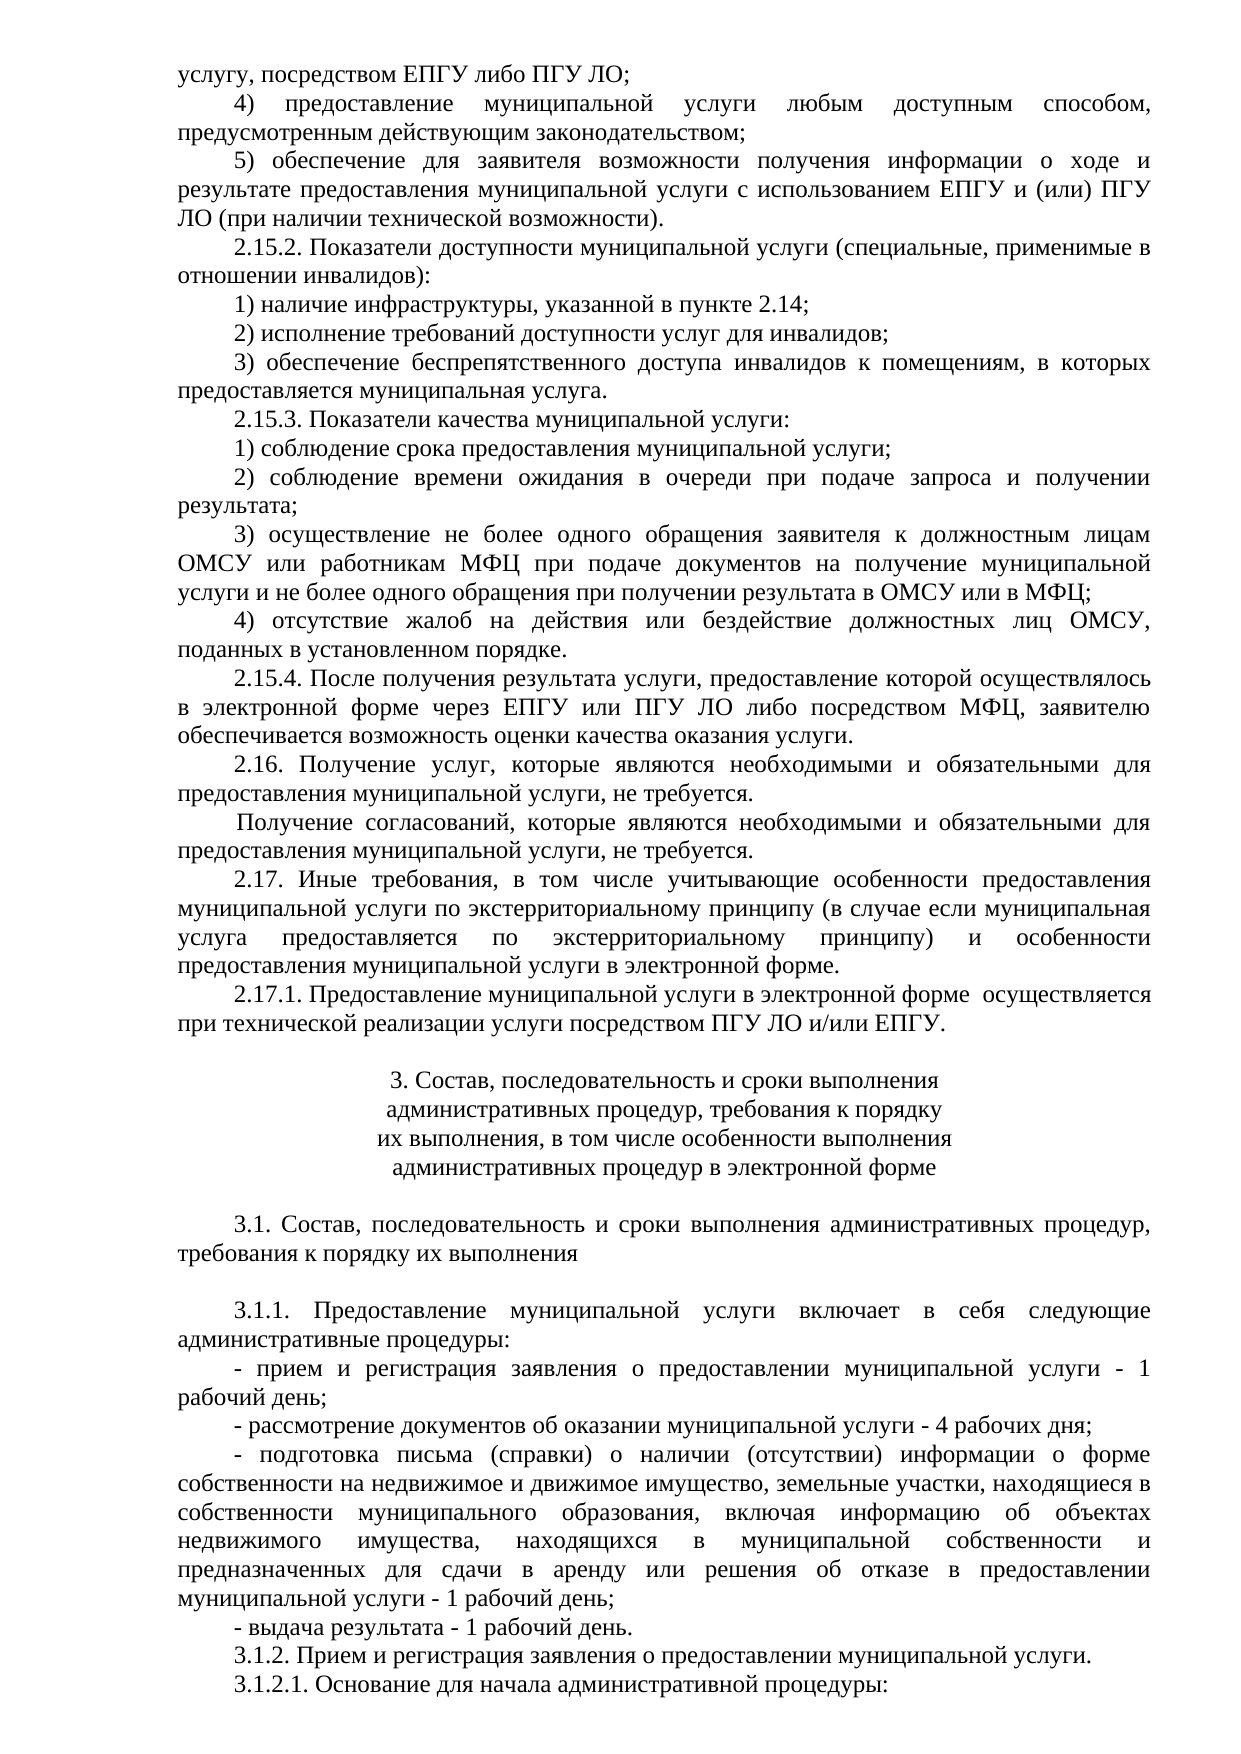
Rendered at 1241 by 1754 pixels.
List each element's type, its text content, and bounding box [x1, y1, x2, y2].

text 2.15.3. Показатели качества муниципальной услуги: [177, 404, 1152, 433]
text 1) наличие инфраструктуры, указанной в пункте 2.14; [177, 289, 1152, 318]
text 2.15.4. После получения результата услуги, предоставление которой осуществлялось в электронной форме через ЕПГУ или ПГУ ЛО либо посредством МФЦ, заявителю обеспечивается возможность оценки качества оказания услуги. [177, 663, 1152, 749]
text 2.15.2. Показатели доступности муниципальной услуги (специальные, применимые в отношении инвалидов): [177, 232, 1152, 289]
text Получение согласований, которые являются необходимыми и обязательными для предоставления муниципальной услуги, не требуется. [177, 807, 1152, 864]
text 3) осуществление не более одного обращения заявителя к должностным лицам ОМСУ или работникам МФЦ при подаче документов на получение муниципальной услуги и не более одного обращения при получении результата в ОМСУ или в МФЦ; [177, 519, 1152, 605]
text - прием и регистрация заявления о предоставлении муниципальной услуги - 1 рабочий день; [177, 1353, 1152, 1410]
text 3) обеспечение беспрепятственного доступа инвалидов к помещениям, в которых предоставляется муниципальная услуга. [177, 347, 1152, 404]
text 3.1.2. Прием и регистрация заявления о предоставлении муниципальной услуги. [177, 1640, 1152, 1669]
text 3.1. Состав, последовательность и сроки выполнения административных процедур, требования к порядку их выполнения [177, 1209, 1152, 1267]
text 1) соблюдение срока предоставления муниципальной услуги; [177, 433, 1152, 462]
text 3. Состав, последовательность и сроки выполнения [177, 1065, 1152, 1094]
text - рассмотрение документов об оказании муниципальной услуги - 4 рабочих дня; [177, 1410, 1152, 1439]
text - подготовка письма (справки) о наличии (отсутствии) информации о форме собственности на недвижимое и движимое имущество, земельные участки, находящиеся в собственности муниципального образования, включая информацию об объектах недвижимого имущества, находящихся в муниципальной собственности и предназначенных для сдачи в аренду или решения об отказе в предоставлении муниципальной услуги - 1 рабочий день; [177, 1439, 1152, 1612]
text 5) обеспечение для заявителя возможности получения информации о ходе и результате предоставления муниципальной услуги с использованием ЕПГУ и (или) ПГУ ЛО (при наличии технической возможности). [177, 145, 1152, 232]
text 4) предоставление муниципальной услуги любым доступным способом, предусмотренным действующим законодательством; [177, 88, 1152, 145]
text административных процедур в электронной форме [177, 1152, 1152, 1180]
text 3.1.1. Предоставление муниципальной услуги включает в себя следующие административные процедуры: [177, 1295, 1152, 1353]
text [177, 59, 1152, 88]
text 2) соблюдение времени ожидания в очереди при подаче запроса и получении результата; [177, 462, 1152, 519]
text 3.1.2.1. Основание для начала административной процедуры: [177, 1669, 1152, 1698]
text 2.17. Иные требования, в том числе учитывающие особенности предоставления муниципальной услуги по экстерриториальному принципу (в случае если муниципальная услуга предоставляется по экстерриториальному принципу) и особенности предоставления муниципальной услуги в электронной форме. [177, 864, 1152, 979]
text - выдача результата - 1 рабочий день. [177, 1612, 1152, 1640]
text их выполнения, в том числе особенности выполнения [177, 1123, 1152, 1152]
text административных процедур, требования к порядку [177, 1094, 1152, 1123]
text 2) исполнение требований доступности услуг для инвалидов; [177, 318, 1152, 347]
text 4) отсутствие жалоб на действия или бездействие должностных лиц ОМСУ, поданных в установленном порядке. [177, 605, 1152, 663]
text 2.17.1. Предоставление муниципальной услуги в электронной форме осуществляется при технической реализации услуги посредством ПГУ ЛО и/или ЕПГУ. [177, 979, 1152, 1037]
text 2.16. Получение услуг, которые являются необходимыми и обязательными для предоставления муниципальной услуги, не требуется. [177, 749, 1152, 807]
